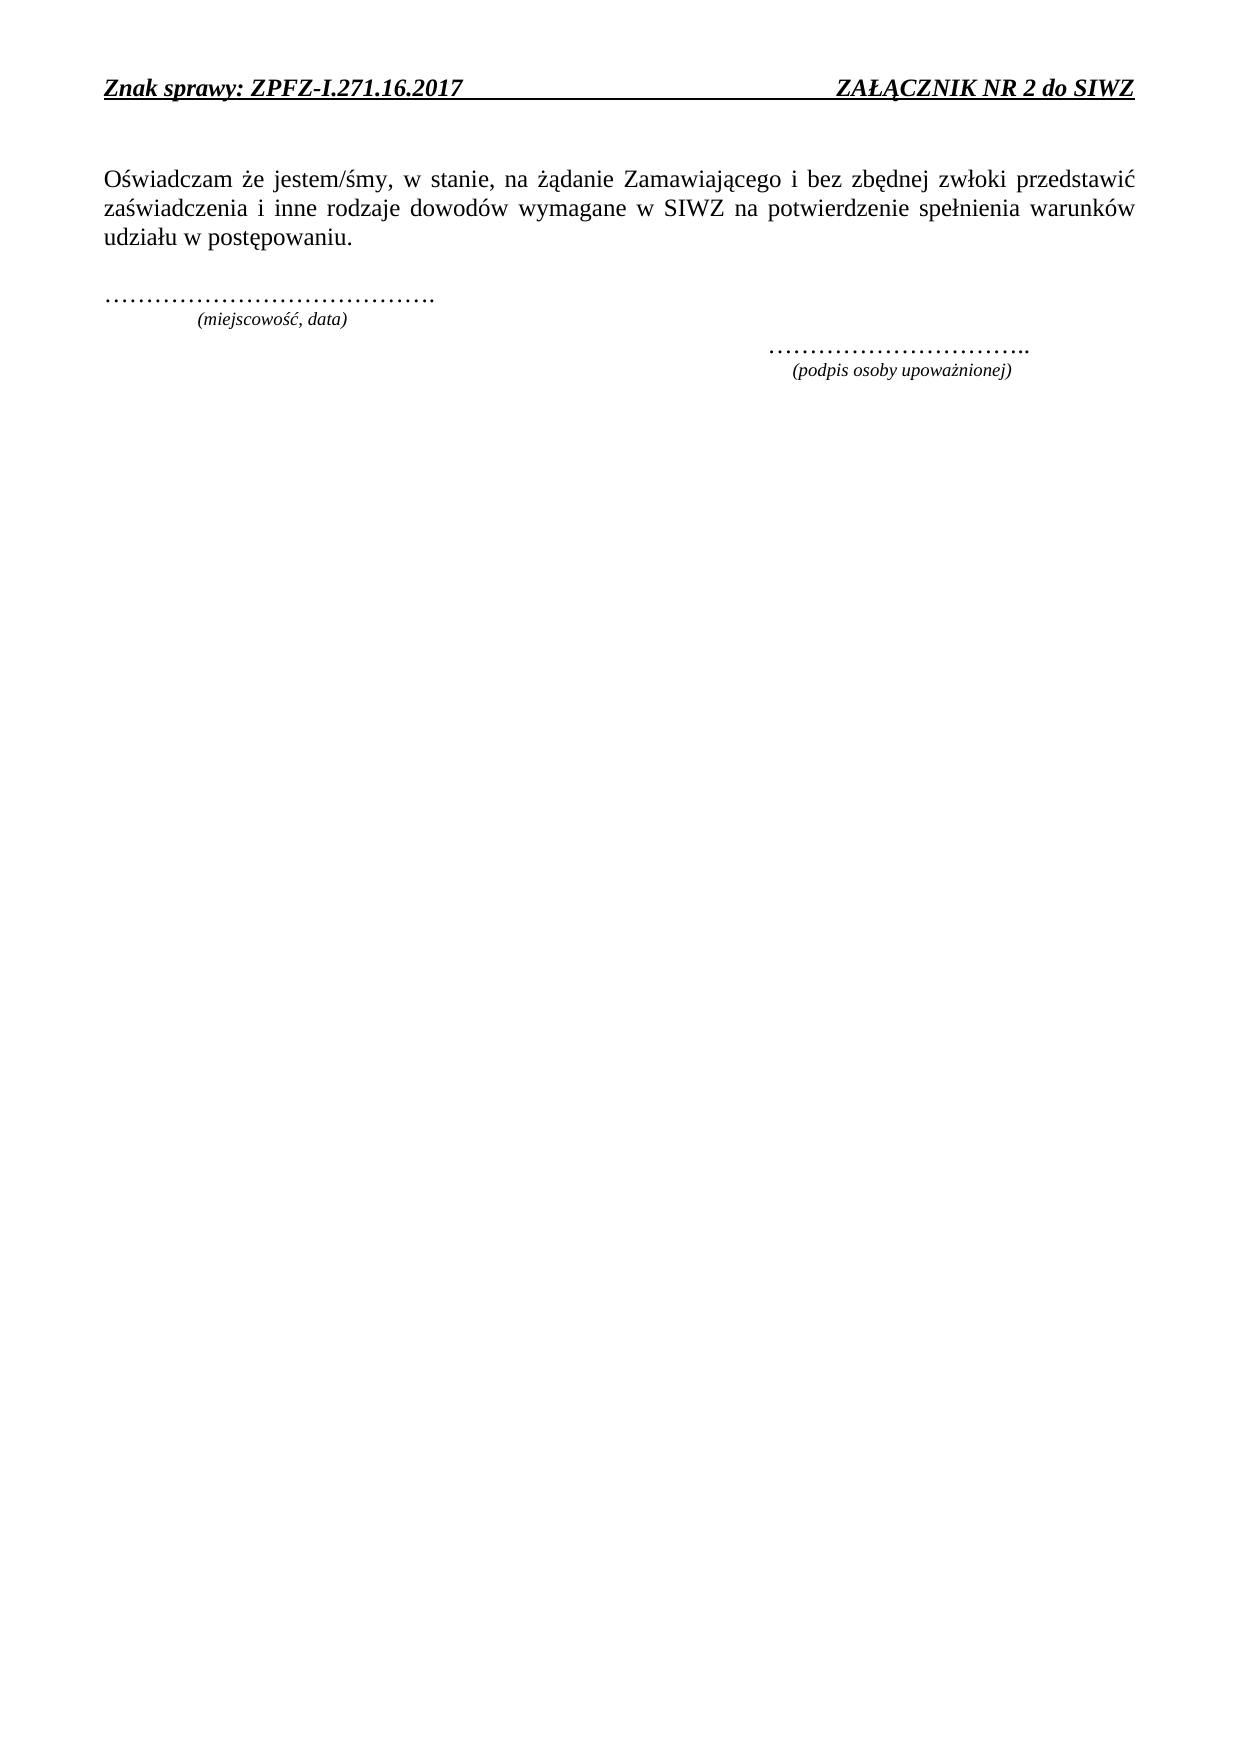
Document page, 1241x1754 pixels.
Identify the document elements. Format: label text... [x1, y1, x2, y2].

text (miejscowość, data) ………………………….. [103, 308, 1137, 358]
text Oświadczam że jestem/śmy, w stanie, na żądanie Zamawiającego i bez zbędnej zwłoki przedstawić zaświadczenia i inne rodzaje dowodów wymagane w SIWZ na potwierdzenie spełnienia warunków udziału w postępowaniu. [103, 164, 1137, 251]
text (podpis osoby upoważnionej) [103, 358, 1137, 380]
text …………………………………. [103, 279, 1137, 308]
